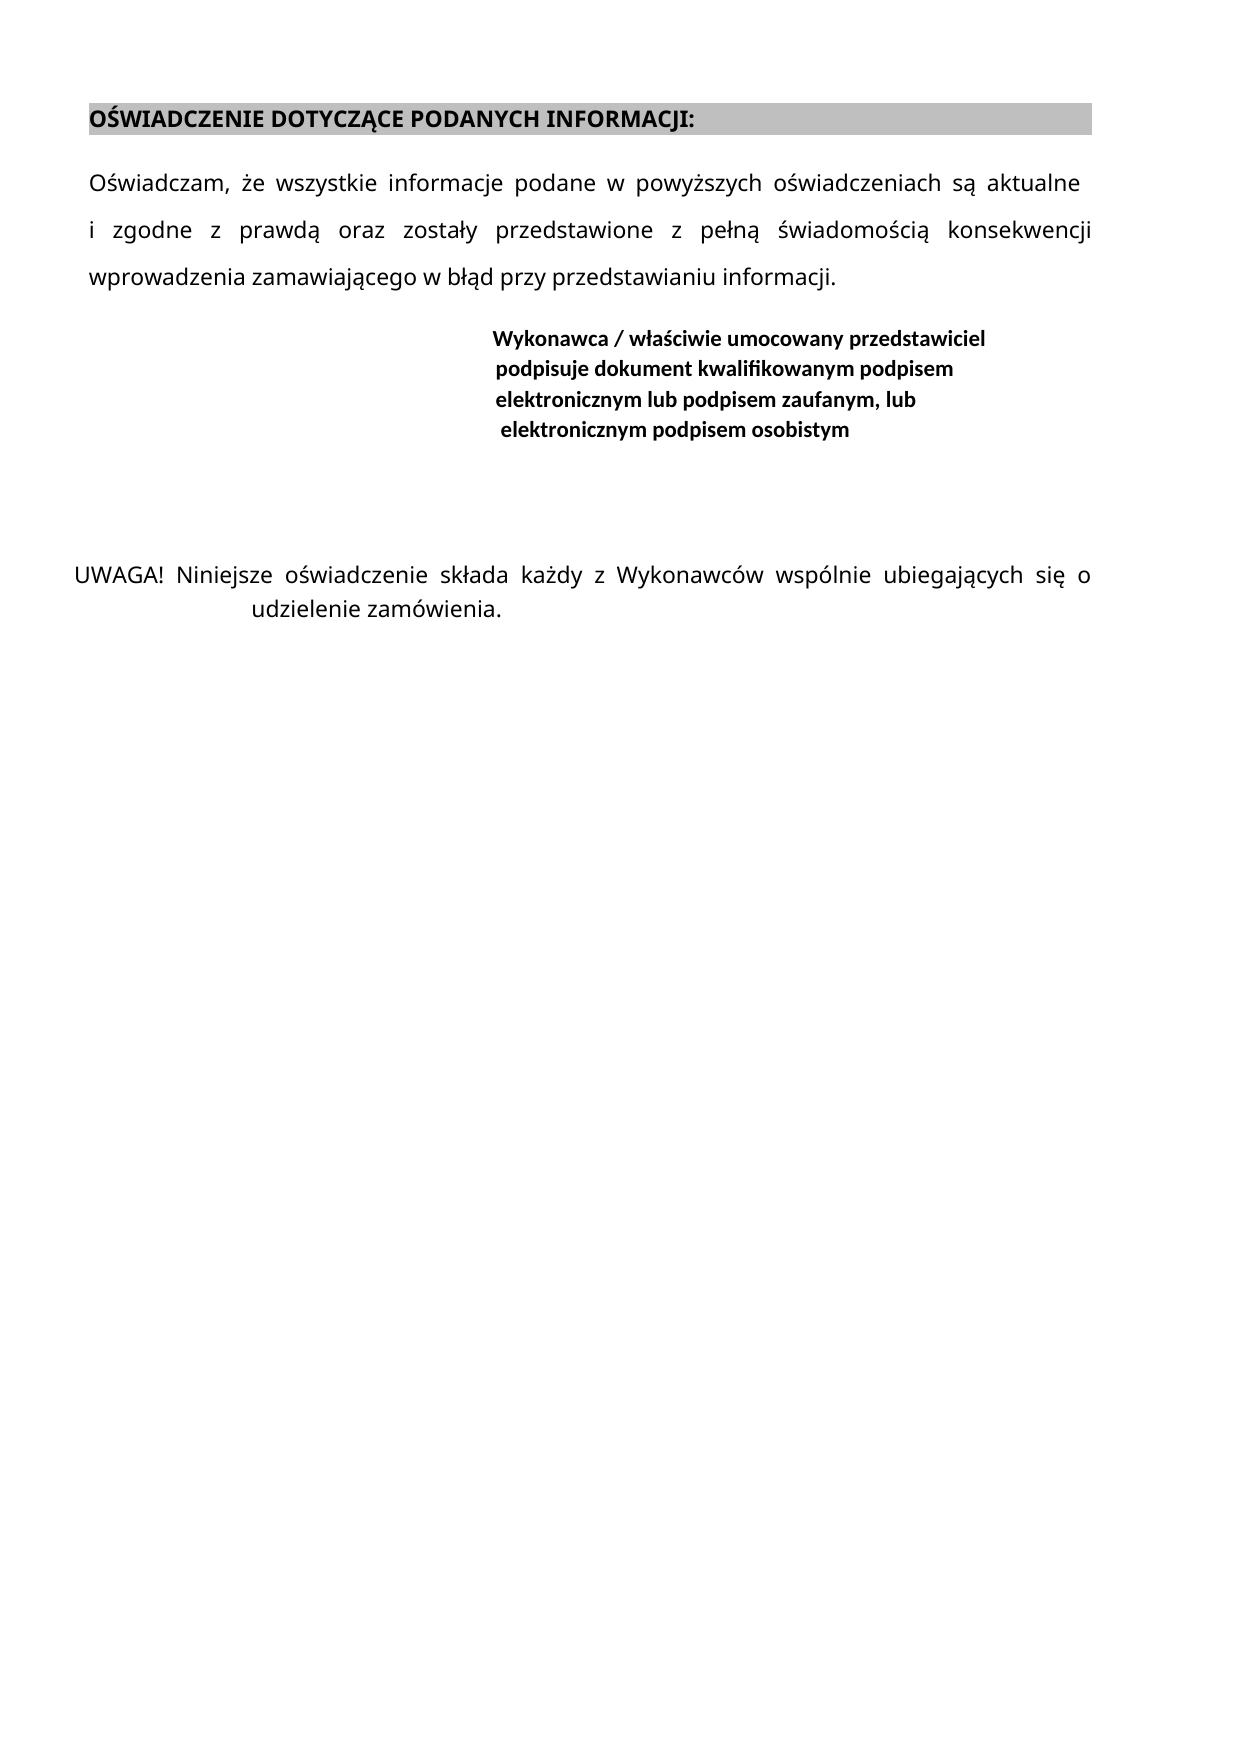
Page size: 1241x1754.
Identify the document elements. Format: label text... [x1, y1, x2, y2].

text podpisuje dokument kwalifikowanym podpisem [89, 354, 1092, 382]
text Oświadczam, że wszystkie informacje podane w powyższych oświadczeniach są aktualne i zgodne z prawdą oraz zostały przedstawione z pełną świadomością konsekwencji wprowadzenia zamawiającego w błąd przy przedstawianiu informacji. [89, 167, 1092, 292]
text elektronicznym podpisem osobistym [89, 415, 1092, 443]
text elektronicznym lub podpisem zaufanym, lub [89, 385, 1092, 413]
text Wykonawca / właściwie umocowany przedstawiciel [89, 324, 1092, 352]
text OŚWIADCZENIE DOTYCZĄCE PODANYCH INFORMACJI: [89, 103, 1092, 135]
text UWAGA! Niniejsze oświadczenie składa każdy z Wykonawców wspólnie ubiegających się o udzielenie zamówienia. [74, 559, 1092, 624]
